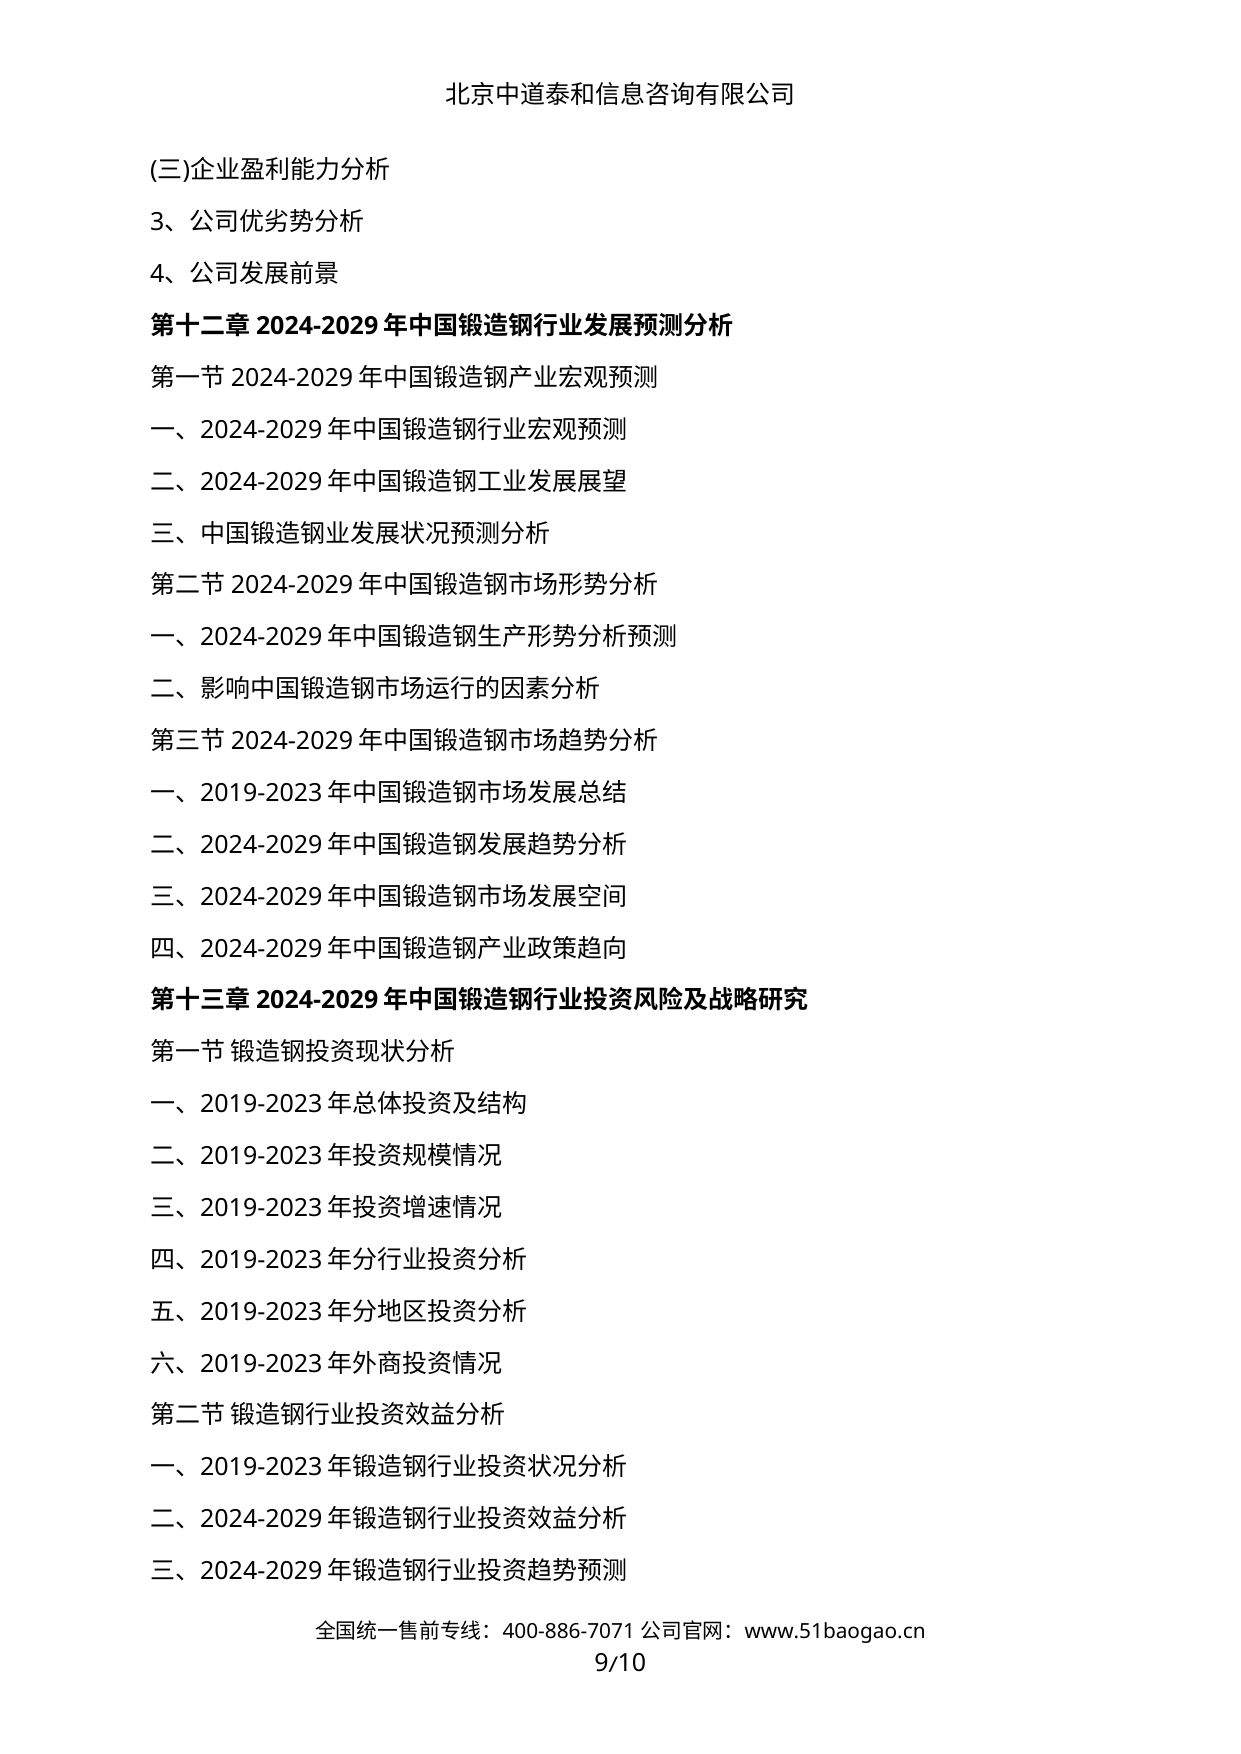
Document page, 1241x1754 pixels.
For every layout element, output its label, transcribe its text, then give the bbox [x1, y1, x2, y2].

text 第一节 2024-2029年中国锻造钢产业宏观预测 [150, 357, 1090, 394]
text 二、2019-2023年投资规模情况 [150, 1136, 1090, 1172]
text 三、2019-2023年投资增速情况 [150, 1187, 1090, 1224]
text 3、公司优劣势分析 [150, 202, 1090, 238]
text 4、公司发展前景 [150, 254, 1090, 290]
text 一、2024-2029年中国锻造钢生产形势分析预测 [150, 617, 1090, 653]
text 第二节 2024-2029年中国锻造钢市场形势分析 [150, 565, 1090, 601]
text 五、2019-2023年分地区投资分析 [150, 1291, 1090, 1327]
text 二、2024-2029年中国锻造钢发展趋势分析 [150, 824, 1090, 861]
text 三、2024-2029年锻造钢行业投资趋势预测 [150, 1551, 1090, 1587]
text 四、2024-2029年中国锻造钢产业政策趋向 [150, 928, 1090, 964]
text 六、2019-2023年外商投资情况 [150, 1343, 1090, 1379]
text 一、2019-2023年总体投资及结构 [150, 1084, 1090, 1120]
text 一、2024-2029年中国锻造钢行业宏观预测 [150, 409, 1090, 446]
text 二、2024-2029年锻造钢行业投资效益分析 [150, 1499, 1090, 1535]
text 第二节 锻造钢行业投资效益分析 [150, 1395, 1090, 1431]
text 第十三章 2024-2029年中国锻造钢行业投资风险及战略研究 [150, 980, 1090, 1016]
text (三)企业盈利能力分析 [150, 150, 1090, 186]
text 二、影响中国锻造钢市场运行的因素分析 [150, 669, 1090, 705]
text 一、2019-2023年中国锻造钢市场发展总结 [150, 772, 1090, 809]
text 三、中国锻造钢业发展状况预测分析 [150, 513, 1090, 549]
text 第十二章 2024-2029年中国锻造钢行业发展预测分析 [150, 306, 1090, 342]
text 第三节 2024-2029年中国锻造钢市场趋势分析 [150, 721, 1090, 757]
text 四、2019-2023年分行业投资分析 [150, 1239, 1090, 1276]
text 一、2019-2023年锻造钢行业投资状况分析 [150, 1447, 1090, 1483]
text 三、2024-2029年中国锻造钢市场发展空间 [150, 876, 1090, 912]
text 第一节 锻造钢投资现状分析 [150, 1032, 1090, 1068]
text 二、2024-2029年中国锻造钢工业发展展望 [150, 461, 1090, 497]
